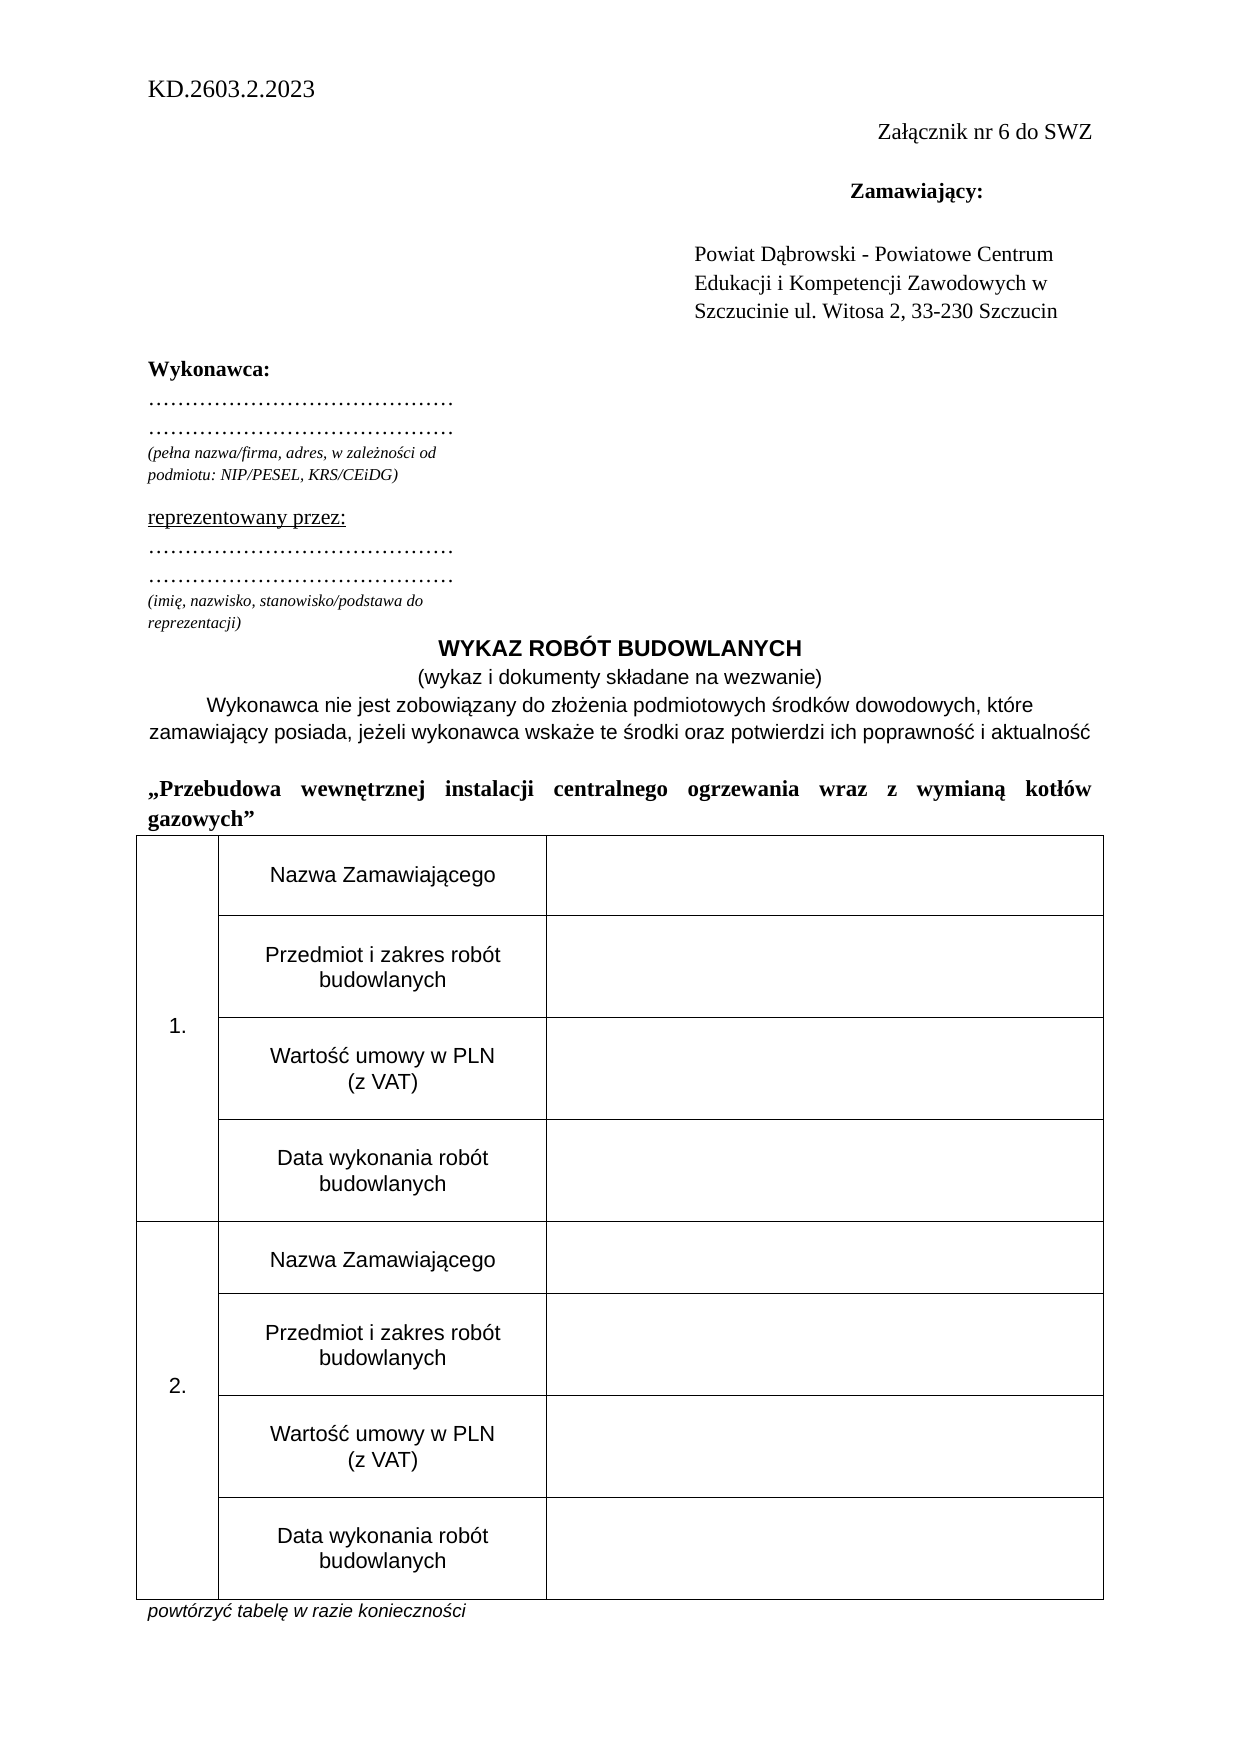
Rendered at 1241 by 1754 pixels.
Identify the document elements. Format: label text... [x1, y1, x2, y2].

table_header [547, 836, 1103, 915]
text Wykonawca: [148, 356, 1092, 382]
text Powiat Dąbrowski - Powiatowe Centrum Edukacji i Kompetencji Zawodowych w Szczucinie ul. Witosa 2, 33-230 Szczucin [694, 241, 1092, 324]
table_cell Data wykonania robót budowlanych [219, 1120, 546, 1221]
text Załącznik nr 6 do SWZ [148, 118, 1092, 144]
table_cell Przedmiot i zakres robót budowlanych [219, 916, 546, 1017]
table_cell [547, 1120, 1103, 1221]
table_cell [547, 1396, 1103, 1497]
table_cell [547, 1018, 1103, 1119]
text Zamawiający: [694, 178, 1092, 204]
table_header Nazwa Zamawiającego [219, 836, 546, 915]
text powtórzyć tabelę w razie konieczności [148, 1600, 1092, 1621]
table_cell Wartość umowy w PLN (z VAT) [219, 1396, 546, 1497]
table_cell [547, 1498, 1103, 1599]
text „Przebudowa wewnętrznej instalacji centralnego ogrzewania wraz z wymianą kotłów gazowych” [148, 775, 1092, 831]
table_cell Data wykonania robót budowlanych [219, 1498, 546, 1599]
table_cell 2. [137, 1222, 218, 1599]
text ………………………………………………………………………… [148, 533, 472, 587]
table_cell [547, 916, 1103, 1017]
text (pełna nazwa/firma, adres, w zależności od podmiotu: NIP/PESEL, KRS/CEiDG) [148, 443, 472, 484]
table_cell Wartość umowy w PLN (z VAT) [219, 1018, 546, 1119]
table_header 1. [137, 836, 218, 1221]
table_cell Nazwa Zamawiającego [219, 1222, 546, 1293]
text (imię, nazwisko, stanowisko/podstawa do reprezentacji) [148, 591, 472, 632]
text (wykaz i dokumenty składane na wezwanie) [148, 665, 1092, 689]
text WYKAZ ROBÓT BUDOWLANYCH [148, 635, 1092, 661]
table_cell [547, 1222, 1103, 1293]
text reprezentowany przez: [148, 504, 1092, 529]
text Wykonawca nie jest zobowiązany do złożenia podmiotowych środków dowodowych, które zamawiający posiada, jeżeli wykonawca wskaże te środki oraz potwierdzi ich poprawność i aktualność [148, 692, 1092, 744]
text ………………………………………………………………………… [148, 385, 472, 439]
table_cell Przedmiot i zakres robót budowlanych [219, 1294, 546, 1395]
table_cell [547, 1294, 1103, 1395]
